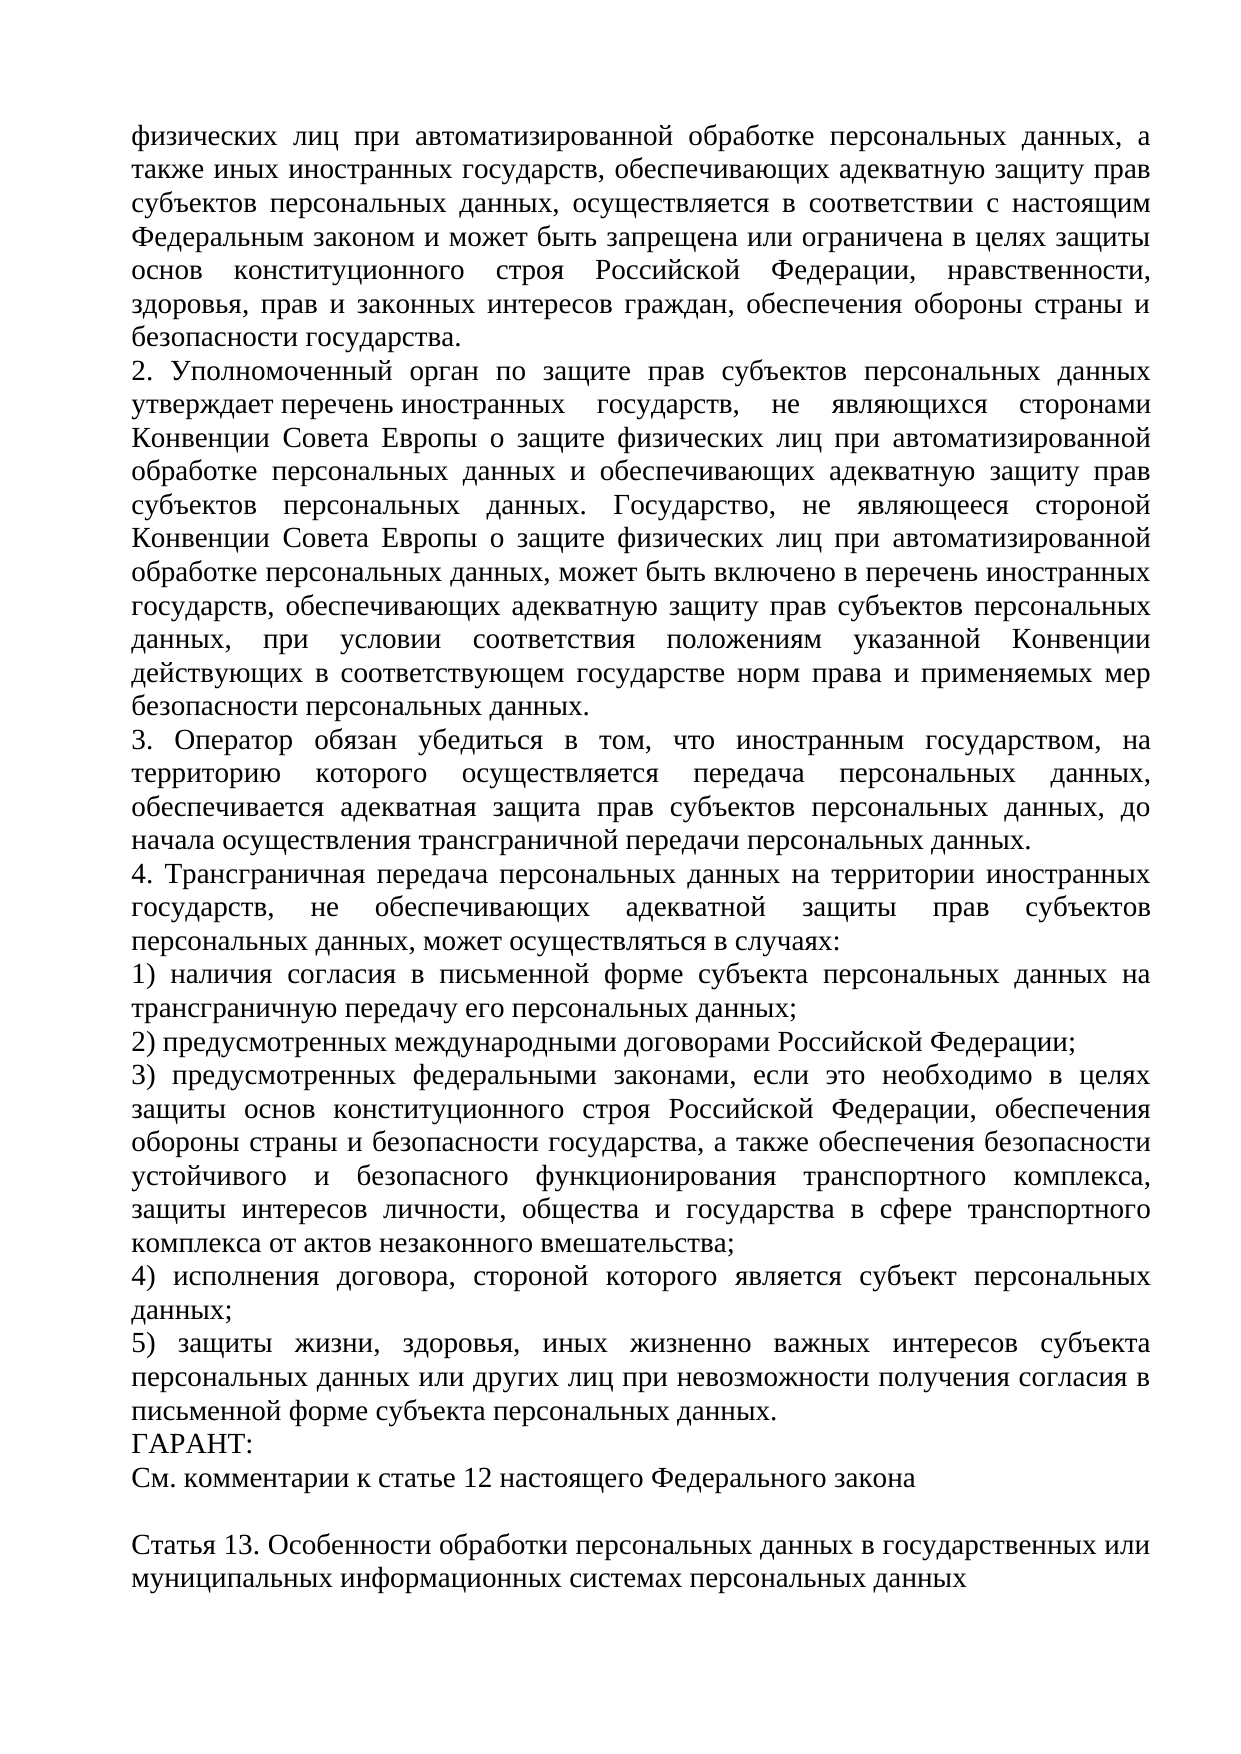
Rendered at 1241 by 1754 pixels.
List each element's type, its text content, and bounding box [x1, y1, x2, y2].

text 4. Трансграничная передача персональных данных на территории иностранных государств, не обеспечивающих адекватной защиты прав субъектов персональных данных, может осуществляться в случаях: [131, 856, 1152, 957]
text 1) наличия согласия в письменной форме субъекта персональных данных на трансграничную передачу его персональных данных; [131, 957, 1152, 1024]
text 4) исполнения договора, стороной которого является субъект персональных данных; [131, 1258, 1152, 1326]
text Статья 13. Особенности обработки персональных данных в государственных или муниципальных информационных системах персональных данных [131, 1527, 1152, 1594]
text 3. Оператор обязан убедиться в том, что иностранным государством, на территорию которого осуществляется передача персональных данных, обеспечивается адекватная защита прав субъектов персональных данных, до начала осуществления трансграничной передачи персональных данных. [131, 722, 1152, 856]
text 2) предусмотренных международными договорами Российской Федерации; [131, 1024, 1152, 1057]
text 2. Уполномоченный орган по защите прав субъектов персональных данных утверждает перечень иностранных государств, не являющихся сторонами Конвенции Совета Европы о защите физических лиц при автоматизированной обработке персональных данных и обеспечивающих адекватную защиту прав субъектов персональных данных. Государство, не являющееся стороной Конвенции Совета Европы о защите физических лиц при автоматизированной обработке персональных данных, может быть включено в перечень иностранных государств, обеспечивающих адекватную защиту прав субъектов персональных данных, при условии соответствия положениям указанной Конвенции действующих в соответствующем государстве норм права и применяемых мер безопасности персональных данных. [131, 353, 1152, 722]
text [131, 118, 1152, 353]
text 3) предусмотренных федеральными законами, если это необходимо в целях защиты основ конституционного строя Российской Федерации, обеспечения обороны страны и безопасности государства, а также обеспечения безопасности устойчивого и безопасного функционирования транспортного комплекса, защиты интересов личности, общества и государства в сфере транспортного комплекса от актов незаконного вмешательства; [131, 1057, 1152, 1258]
text См. комментарии к статье 12 настоящего Федерального закона [131, 1460, 1152, 1493]
text ГАРАНТ: [131, 1426, 1152, 1460]
text 5) защиты жизни, здоровья, иных жизненно важных интересов субъекта персональных данных или других лиц при невозможности получения согласия в письменной форме субъекта персональных данных. [131, 1326, 1152, 1426]
